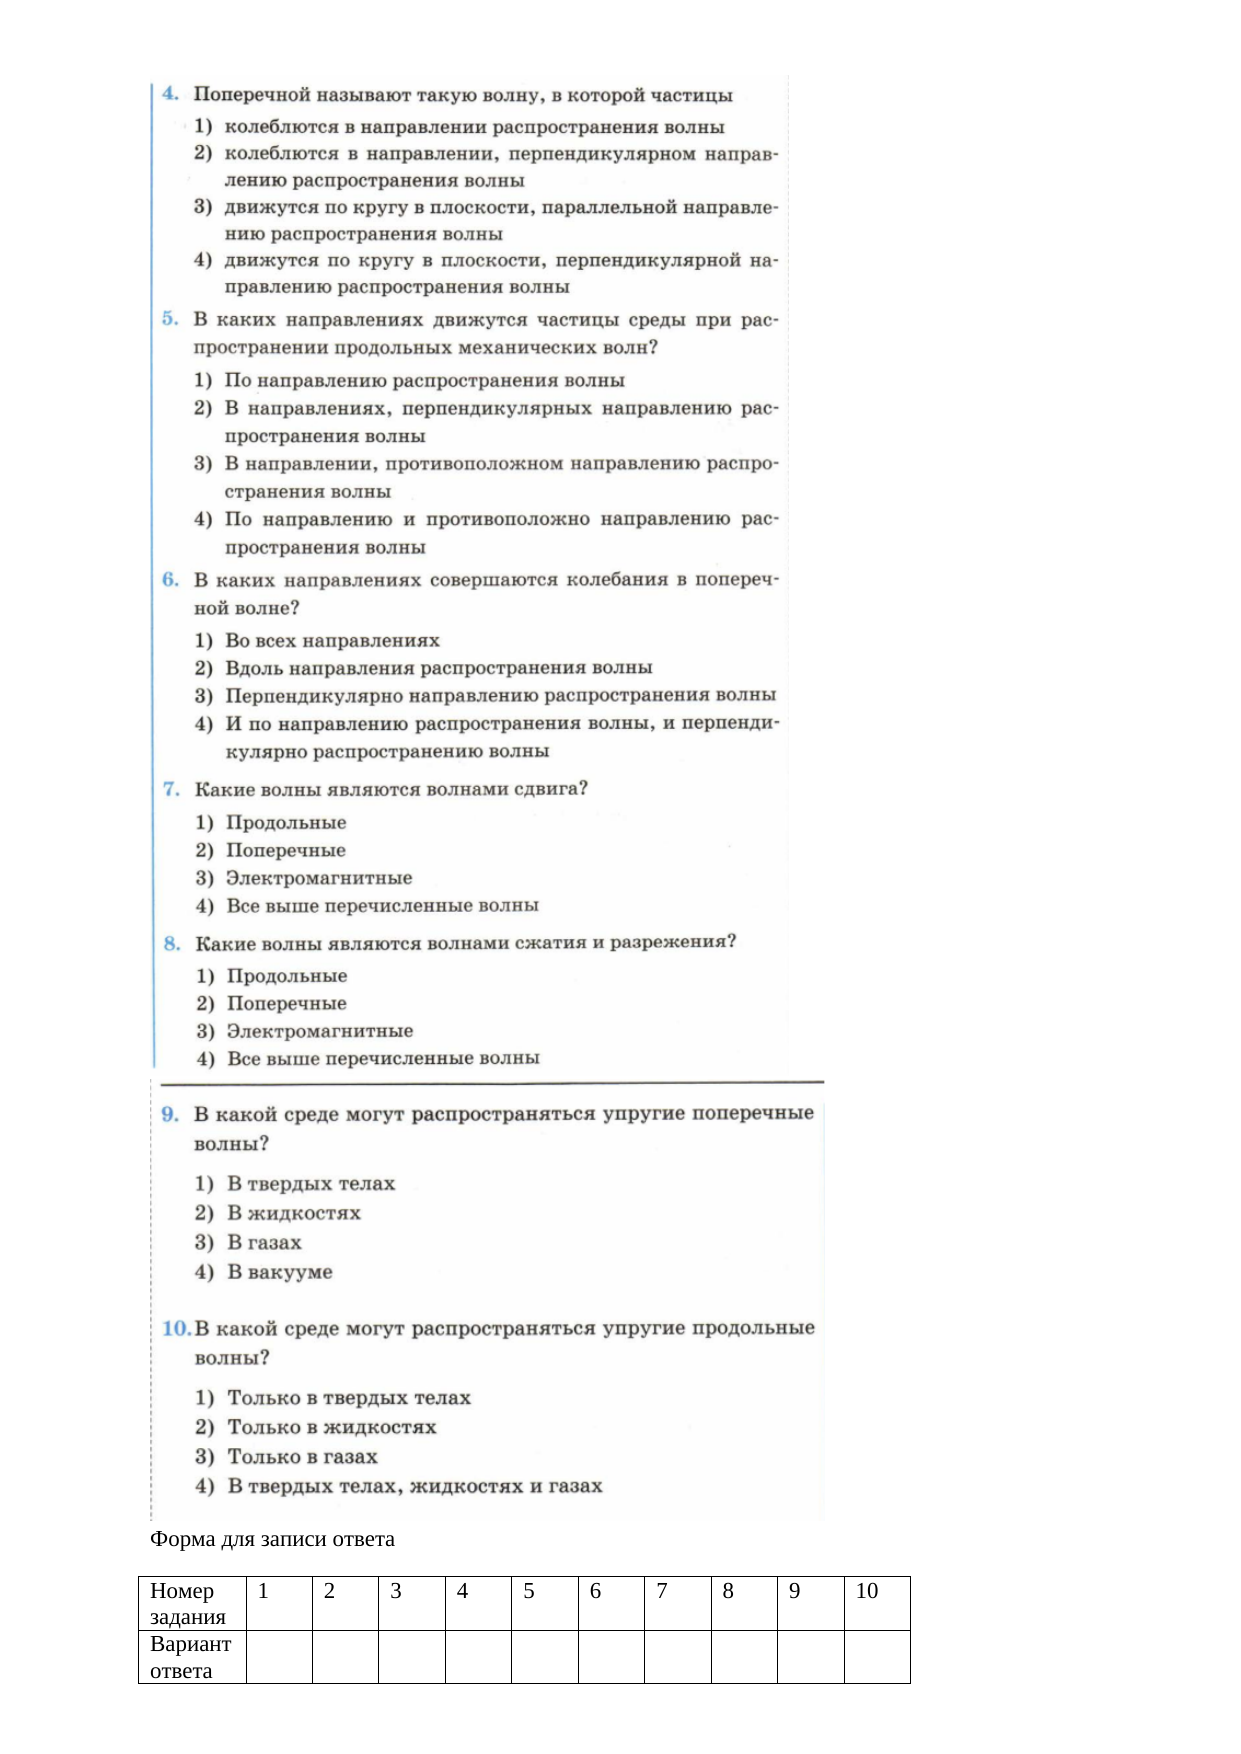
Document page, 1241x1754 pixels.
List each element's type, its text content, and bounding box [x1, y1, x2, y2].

list Форма для записи ответа [150, 1525, 1165, 1551]
table_cell [379, 1631, 445, 1683]
table_cell [247, 1631, 312, 1683]
table_cell Вариант ответа [139, 1631, 246, 1683]
table_header 2 [313, 1577, 378, 1629]
table_header 7 [645, 1577, 711, 1629]
table_header Номер задания [139, 1577, 246, 1629]
table_cell [778, 1631, 844, 1683]
picture [150, 1079, 825, 1521]
table_cell [645, 1631, 711, 1683]
picture [150, 75, 789, 1076]
table_header 6 [579, 1577, 644, 1629]
table_cell [712, 1631, 777, 1683]
table_header 1 [247, 1577, 312, 1629]
table_cell [579, 1631, 644, 1683]
table_header 8 [712, 1577, 777, 1629]
table_header 4 [446, 1577, 511, 1629]
table_header 5 [512, 1577, 578, 1629]
table_cell [313, 1631, 378, 1683]
table_cell [446, 1631, 511, 1683]
table_header 3 [379, 1577, 445, 1629]
table_cell [512, 1631, 578, 1683]
table_header 10 [845, 1577, 910, 1629]
table_header 9 [778, 1577, 844, 1629]
table_cell [845, 1631, 910, 1683]
